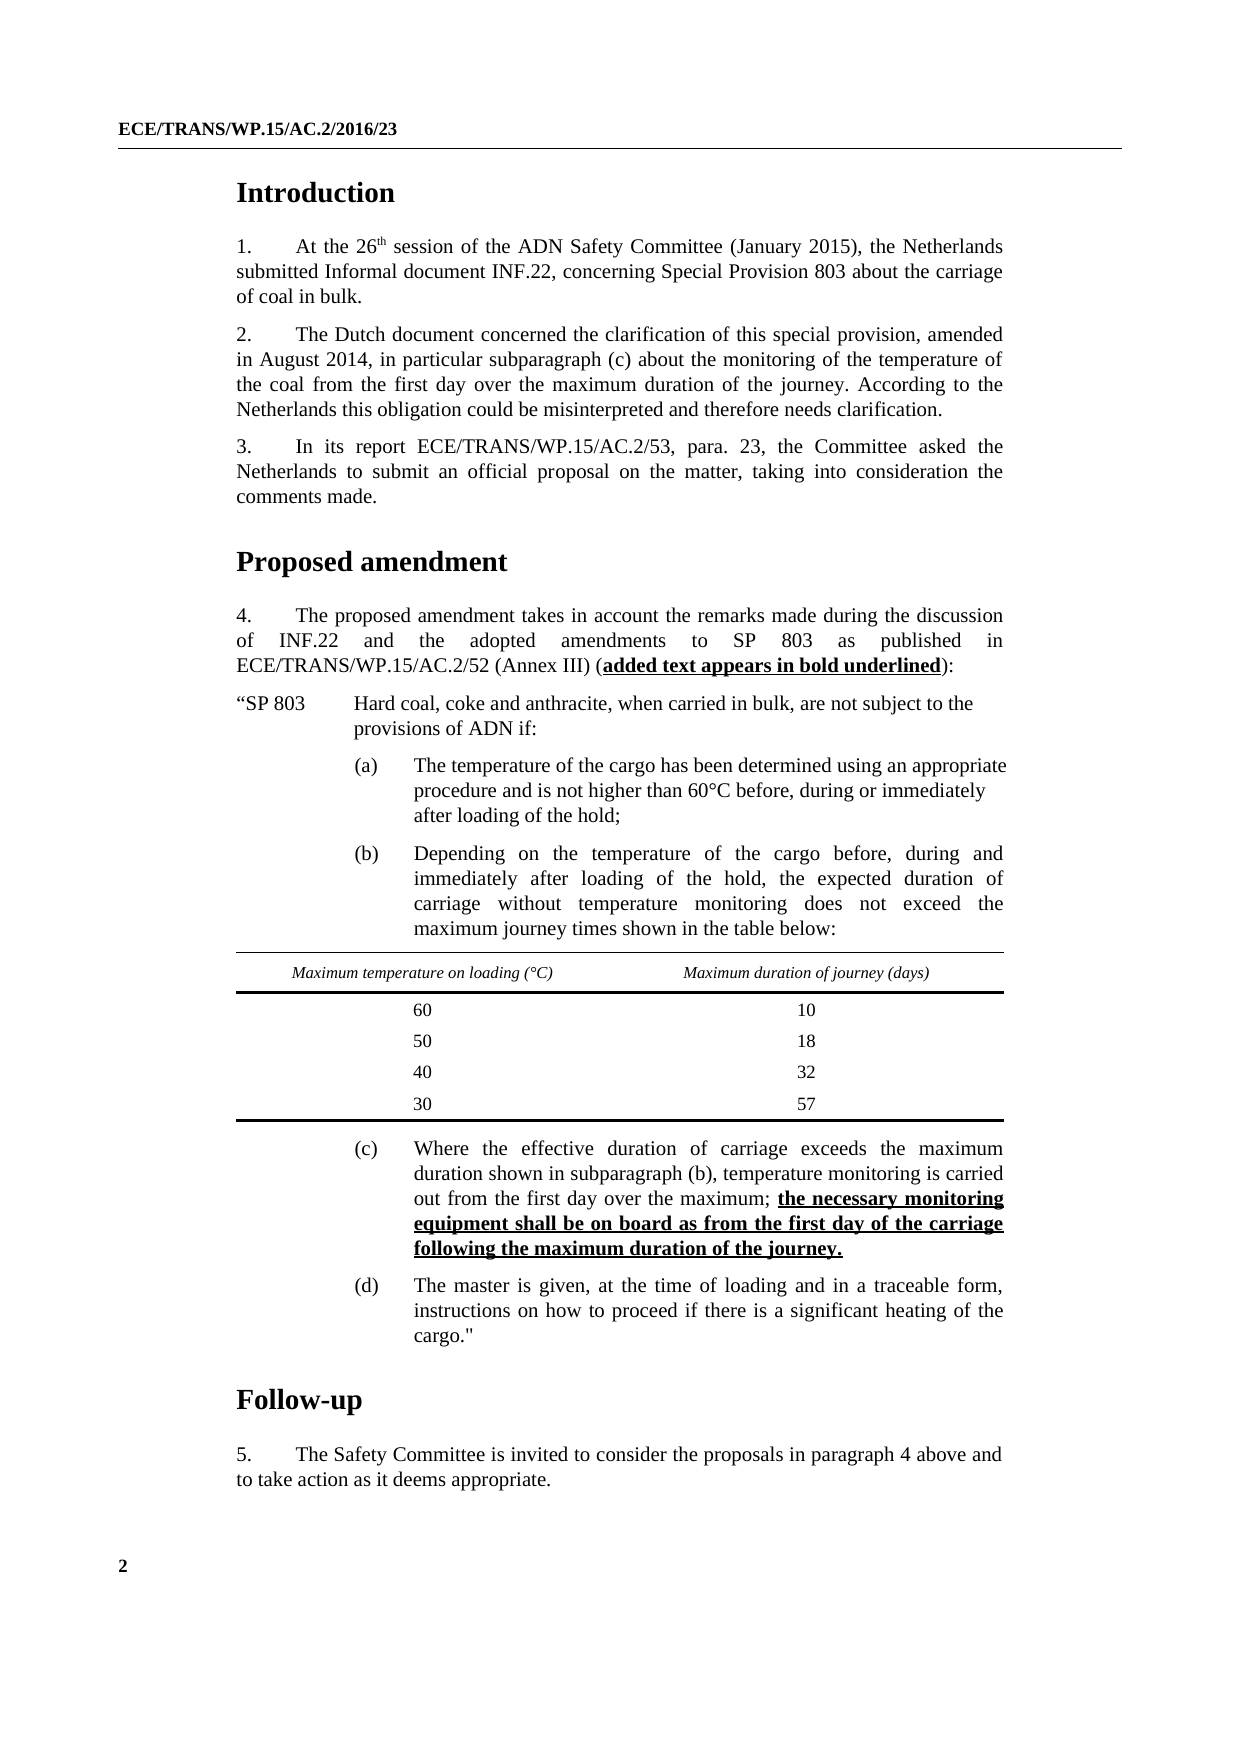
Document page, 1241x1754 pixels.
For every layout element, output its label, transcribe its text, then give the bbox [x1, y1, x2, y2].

table_cell 10 [620, 994, 1004, 1025]
text (c) Where the effective duration of carriage exceeds the maximum duration shown in subparagraph (b), temperature monitoring is carried out from the first day over the maximum; the necessary monitoring equipment shall be on board as from the first day of the carriage following the maximum duration of the journey. [354, 1134, 1004, 1259]
table_header Maximum temperature on loading (°C) [236, 953, 620, 991]
text (b) Depending on the temperature of the cargo before, during and immediately after loading of the hold, the expected duration of carriage without temperature monitoring does not exceed the maximum journey times shown in the table below: [354, 840, 1004, 940]
text 3. In its report ECE/TRANS/WP.15/AC.2/53, para. 23, the Committee asked the Netherlands to submit an official proposal on the matter, taking into consideration the comments made. [236, 433, 1004, 508]
table_cell 57 [620, 1088, 1004, 1119]
text 4. The proposed amendment takes in account the remarks made during the discussion of INF.22 and the adopted amendments to SP 803 as published in ECE/TRANS/WP.15/AC.2/52 (Annex III) (added text appears in bold underlined): [236, 602, 1004, 677]
text Follow-up [118, 1384, 1004, 1416]
text “SP 803 Hard coal, coke and anthracite, when carried in bulk, are not subject to the provisions of ADN if: [236, 690, 1019, 740]
table_cell 30 [236, 1088, 620, 1119]
text (a) The temperature of the cargo has been determined using an appropriate procedure and is not higher than 60°C before, during or immediately after loading of the hold; [354, 752, 1019, 827]
text 2. The Dutch document concerned the clarification of this special provision, amended in August 2014, in particular subparagraph (c) about the monitoring of the temperature of the coal from the first day over the maximum duration of the journey. According to the Netherlands this obligation could be misinterpreted and therefore needs clarification. [236, 321, 1004, 421]
table_cell 32 [620, 1056, 1004, 1088]
text Introduction [118, 177, 1004, 208]
text Proposed amendment [118, 546, 1004, 577]
table_cell 60 [236, 994, 620, 1025]
table_cell 18 [620, 1025, 1004, 1056]
text 5. The Safety Committee is invited to consider the proposals in paragraph 4 above and to take action as it deems appropriate. [236, 1441, 1004, 1491]
text 1. At the 26th session of the ADN Safety Committee (January 2015), the Netherlands submitted Informal document INF.22, concerning Special Provision 803 about the carriage of coal in bulk. [236, 233, 1004, 308]
table_header Maximum duration of journey (days) [620, 953, 1004, 991]
table_cell 50 [236, 1025, 620, 1056]
text (d) The master is given, at the time of loading and in a traceable form, instructions on how to proceed if there is a significant heating of the cargo." [354, 1272, 1004, 1347]
table_cell 40 [236, 1056, 620, 1088]
